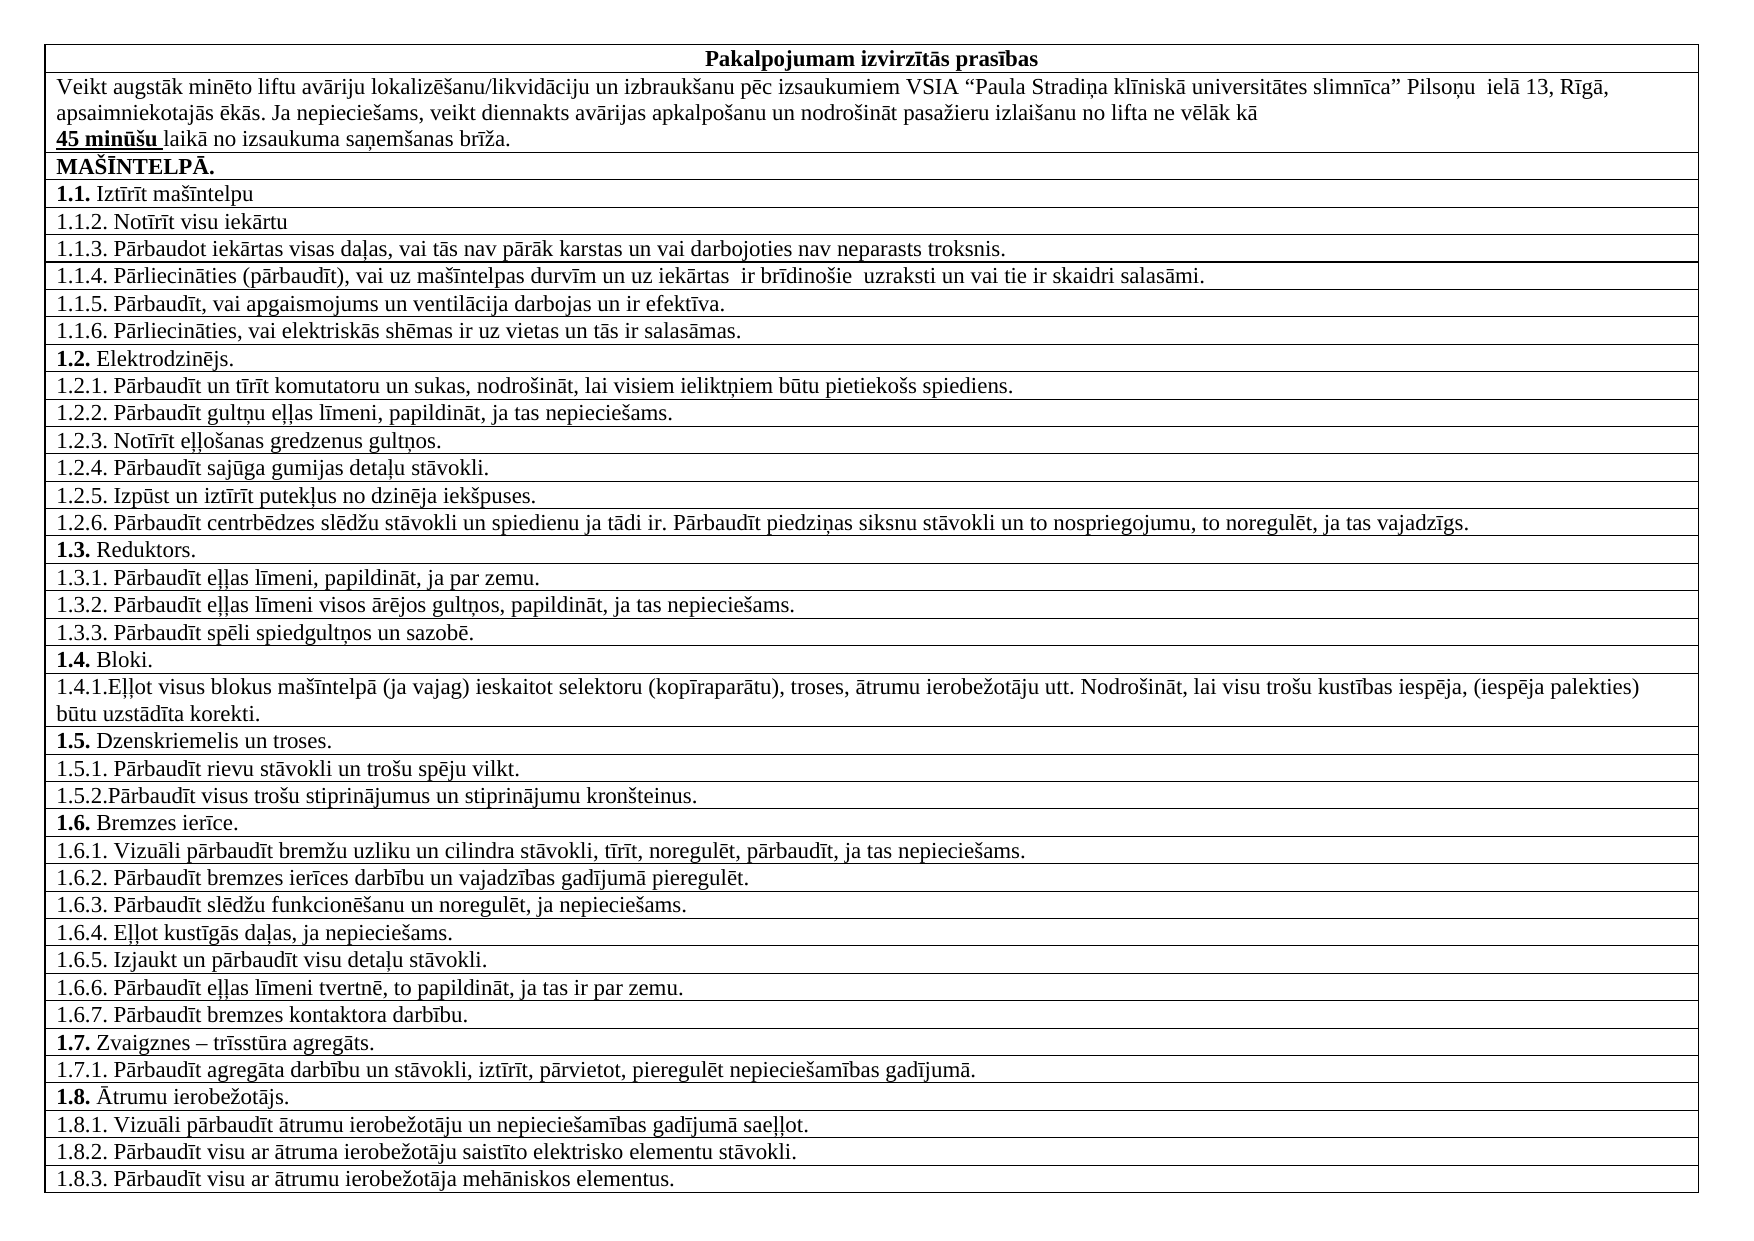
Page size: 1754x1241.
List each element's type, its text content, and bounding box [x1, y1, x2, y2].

table_cell 1.5. Dzenskriemelis un troses. [46, 727, 1698, 753]
table_cell 1.5.2.Pārbaudīt visus trošu stiprinājumus un stiprinājumu kronšteinus. [46, 782, 1698, 808]
table_cell 1.6. Bremzes ierīce. [46, 809, 1698, 836]
table_cell 1.2.4. Pārbaudīt sajūga gumijas detaļu stāvokli. [46, 454, 1698, 481]
table_cell 1.2.2. Pārbaudīt gultņu eļļas līmeni, papildināt, ja tas nepieciešams. [46, 400, 1698, 426]
table_cell 1.1. Iztīrīt mašīntelpu [46, 180, 1698, 207]
table_cell 1.6.2. Pārbaudīt bremzes ierīces darbību un vajadzības gadījumā pieregulēt. [46, 864, 1698, 891]
table_cell 1.6.6. Pārbaudīt eļļas līmeni tvertnē, to papildināt, ja tas ir par zemu. [46, 974, 1698, 1000]
table_cell MAŠĪNTELPĀ. [46, 153, 1698, 179]
table_cell 1.2.1. Pārbaudīt un tīrīt komutatoru un sukas, nodrošināt, lai visiem ieliktņiem būtu pietiekošs spiediens. [46, 372, 1698, 398]
table_cell 1.2. Elektrodzinējs. [46, 345, 1698, 371]
table_cell 1.1.3. Pārbaudot iekārtas visas daļas, vai tās nav pārāk karstas un vai darbojoties nav neparasts troksnis. [46, 235, 1698, 261]
table_cell 1.8.3. Pārbaudīt visu ar ātrumu ierobežotāja mehāniskos elementus. [46, 1166, 1698, 1192]
table_cell 1.6.3. Pārbaudīt slēdžu funkcionēšanu un noregulēt, ja nepieciešams. [46, 892, 1698, 918]
table_cell 1.1.2. Notīrīt visu iekārtu [46, 208, 1698, 234]
table_cell 1.2.3. Notīrīt eļļošanas gredzenus gultņos. [46, 427, 1698, 453]
table_cell 1.3.1. Pārbaudīt eļļas līmeni, papildināt, ja par zemu. [46, 564, 1698, 590]
table_cell 1.8.1. Vizuāli pārbaudīt ātrumu ierobežotāju un nepieciešamības gadījumā saeļļot. [46, 1111, 1698, 1137]
table_cell 1.6.4. Eļļot kustīgās daļas, ja nepieciešams. [46, 919, 1698, 945]
table_header Pakalpojumam izvirzītās prasības [46, 45, 1698, 72]
table_cell 1.3.2. Pārbaudīt eļļas līmeni visos ārējos gultņos, papildināt, ja tas nepieciešams. [46, 591, 1698, 618]
table_cell Veikt augstāk minēto liftu avāriju lokalizēšanu/likvidāciju un izbraukšanu pēc izsaukumiem VSIA “Paula Stradiņa klīniskā universitātes slimnīca” Pilsoņu ielā 13, Rīgā, apsaimniekotajās ēkās. Ja nepieciešams, veikt diennakts avārijas apkalpošanu un nodrošināt pasažieru izlaišanu no lifta ne vēlāk kā 45 minūšu laikā no izsaukuma saņemšanas brīža. [46, 73, 1698, 152]
table_cell 1.6.5. Izjaukt un pārbaudīt visu detaļu stāvokli. [46, 946, 1698, 973]
table_cell 1.2.6. Pārbaudīt centrbēdzes slēdžu stāvokli un spiedienu ja tādi ir. Pārbaudīt piedziņas siksnu stāvokli un to nospriegojumu, to noregulēt, ja tas vajadzīgs. [46, 509, 1698, 535]
table_cell 1.1.5. Pārbaudīt, vai apgaismojums un ventilācija darbojas un ir efektīva. [46, 290, 1698, 316]
table_cell 1.4. Bloki. [46, 646, 1698, 672]
table_cell 1.6.1. Vizuāli pārbaudīt bremžu uzliku un cilindra stāvokli, tīrīt, noregulēt, pārbaudīt, ja tas nepieciešams. [46, 837, 1698, 863]
table_cell 1.5.1. Pārbaudīt rievu stāvokli un trošu spēju vilkt. [46, 755, 1698, 781]
table_cell 1.2.5. Izpūst un iztīrīt putekļus no dzinēja iekšpuses. [46, 482, 1698, 508]
table_cell 1.4.1.Eļļot visus blokus mašīntelpā (ja vajag) ieskaitot selektoru (kopīraparātu), troses, ātrumu ierobežotāju utt. Nodrošināt, lai visu trošu kustības iespēja, (iespēja palekties) būtu uzstādīta korekti. [46, 674, 1698, 726]
table_cell 1.3. Reduktors. [46, 536, 1698, 563]
table_cell 1.6.7. Pārbaudīt bremzes kontaktora darbību. [46, 1001, 1698, 1027]
table_cell 1.1.6. Pārliecināties, vai elektriskās shēmas ir uz vietas un tās ir salasāmas. [46, 317, 1698, 344]
table_cell 1.8.2. Pārbaudīt visu ar ātruma ierobežotāju saistīto elektrisko elementu stāvokli. [46, 1138, 1698, 1164]
table_cell 1.3.3. Pārbaudīt spēli spiedgultņos un sazobē. [46, 619, 1698, 645]
table_cell 1.8. Ātrumu ierobežotājs. [46, 1083, 1698, 1110]
table_cell 1.1.4. Pārliecināties (pārbaudīt), vai uz mašīntelpas durvīm un uz iekārtas ir brīdinošie uzraksti un vai tie ir skaidri salasāmi. [46, 263, 1698, 289]
table_cell 1.7. Zvaigznes – trīsstūra agregāts. [46, 1029, 1698, 1055]
table_cell 1.7.1. Pārbaudīt agregāta darbību un stāvokli, iztīrīt, pārvietot, pieregulēt nepieciešamības gadījumā. [46, 1056, 1698, 1082]
